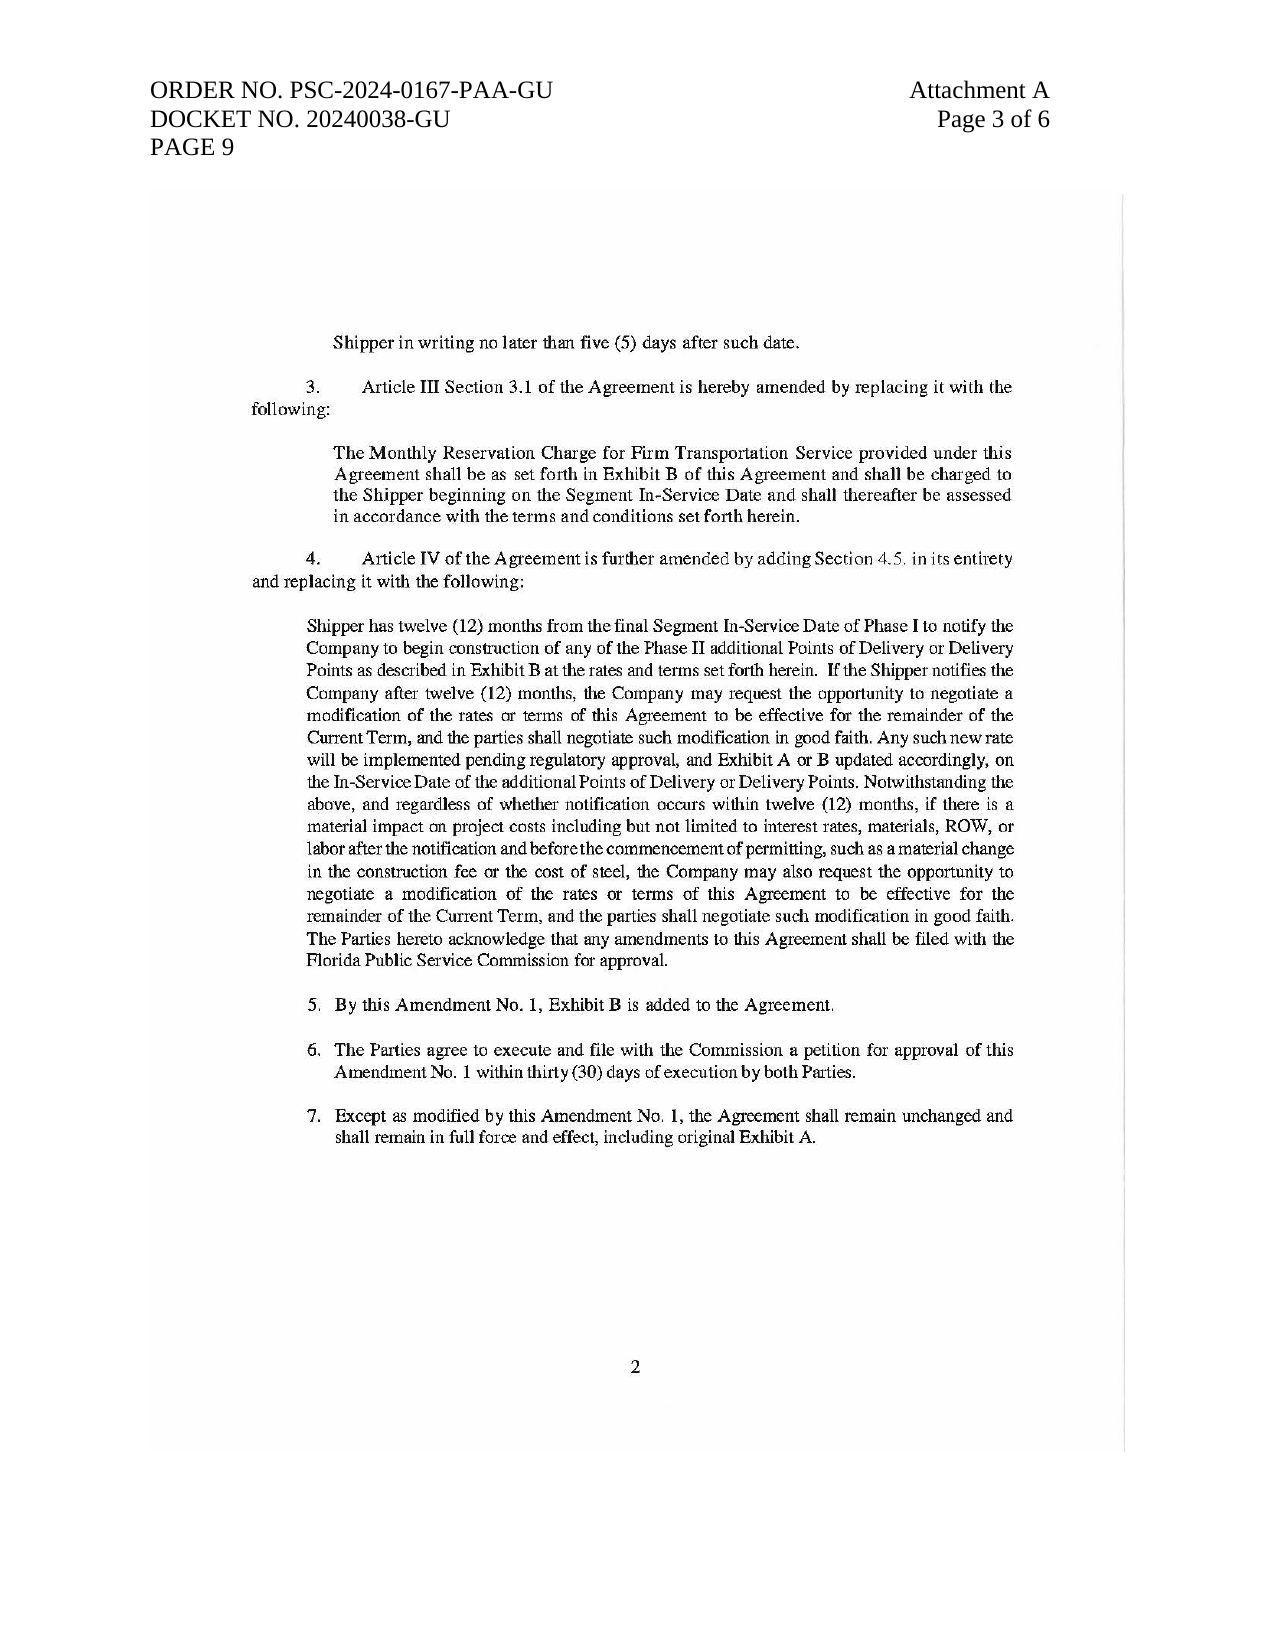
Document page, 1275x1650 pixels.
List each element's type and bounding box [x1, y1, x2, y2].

picture [150, 190, 1125, 1452]
